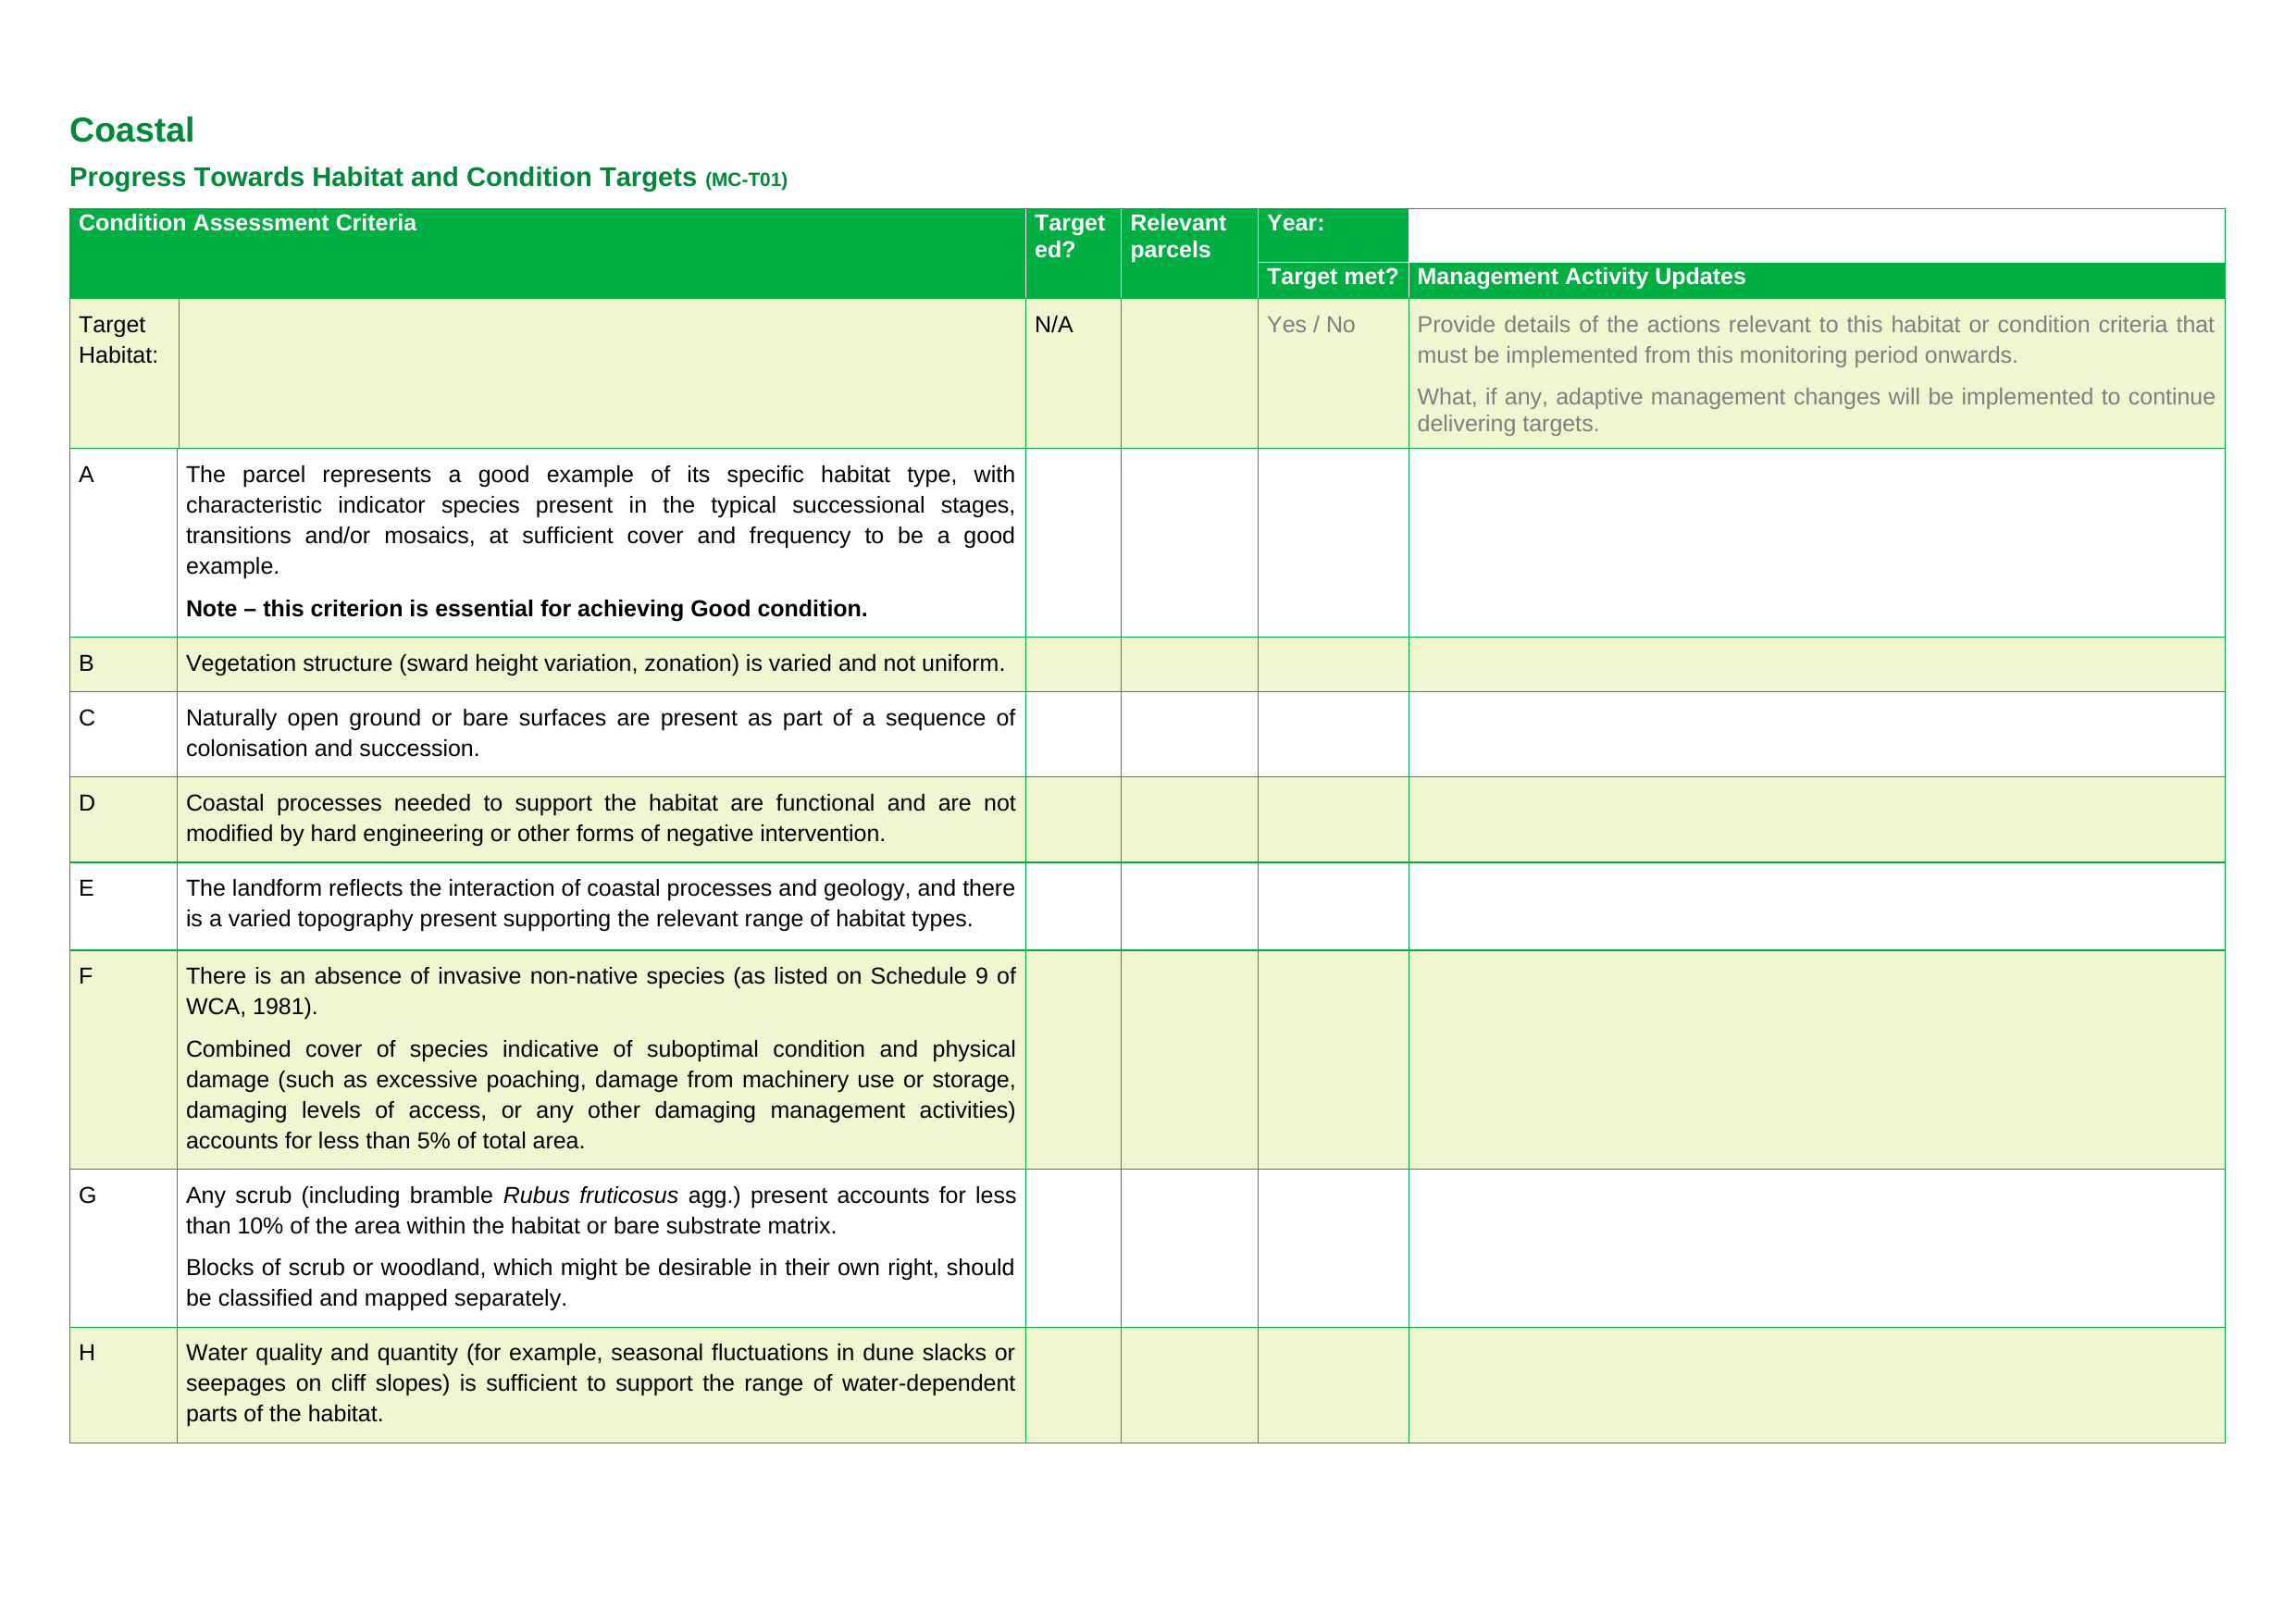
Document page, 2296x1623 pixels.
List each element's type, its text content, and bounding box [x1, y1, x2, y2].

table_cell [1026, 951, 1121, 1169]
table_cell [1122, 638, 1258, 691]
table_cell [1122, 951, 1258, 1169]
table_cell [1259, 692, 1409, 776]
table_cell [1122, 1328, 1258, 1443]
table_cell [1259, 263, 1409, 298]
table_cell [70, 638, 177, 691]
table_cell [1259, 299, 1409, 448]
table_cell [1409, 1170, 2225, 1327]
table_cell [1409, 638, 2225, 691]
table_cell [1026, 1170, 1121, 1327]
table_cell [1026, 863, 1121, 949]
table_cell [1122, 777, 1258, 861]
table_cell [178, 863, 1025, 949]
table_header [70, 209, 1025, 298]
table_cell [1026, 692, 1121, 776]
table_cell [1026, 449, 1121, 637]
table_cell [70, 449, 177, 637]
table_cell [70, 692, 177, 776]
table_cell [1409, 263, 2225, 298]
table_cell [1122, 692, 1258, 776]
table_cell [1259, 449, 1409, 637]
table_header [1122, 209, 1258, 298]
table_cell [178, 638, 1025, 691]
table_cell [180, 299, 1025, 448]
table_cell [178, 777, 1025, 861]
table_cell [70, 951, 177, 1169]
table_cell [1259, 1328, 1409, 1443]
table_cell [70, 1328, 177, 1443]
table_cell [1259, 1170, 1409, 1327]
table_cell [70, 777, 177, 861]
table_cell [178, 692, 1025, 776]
subtitle Progress Towards Habitat and Condition Targets (MC-T01) [69, 161, 2226, 192]
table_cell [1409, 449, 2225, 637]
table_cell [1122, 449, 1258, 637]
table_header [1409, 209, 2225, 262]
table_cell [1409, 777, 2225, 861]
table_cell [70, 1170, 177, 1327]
subtitle Coastal [69, 109, 2226, 150]
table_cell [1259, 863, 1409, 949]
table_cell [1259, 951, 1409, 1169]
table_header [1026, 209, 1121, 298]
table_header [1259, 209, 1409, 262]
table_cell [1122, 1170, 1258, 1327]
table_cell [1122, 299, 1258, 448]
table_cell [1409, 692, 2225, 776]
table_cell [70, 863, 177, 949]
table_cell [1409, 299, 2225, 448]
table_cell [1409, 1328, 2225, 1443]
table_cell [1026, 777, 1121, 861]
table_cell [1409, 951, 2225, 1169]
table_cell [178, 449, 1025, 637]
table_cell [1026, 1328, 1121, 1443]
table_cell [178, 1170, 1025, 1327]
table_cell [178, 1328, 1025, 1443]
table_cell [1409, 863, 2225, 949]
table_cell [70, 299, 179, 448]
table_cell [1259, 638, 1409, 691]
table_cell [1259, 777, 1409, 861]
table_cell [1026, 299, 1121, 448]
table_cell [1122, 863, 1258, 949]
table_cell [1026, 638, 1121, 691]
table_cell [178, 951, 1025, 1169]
